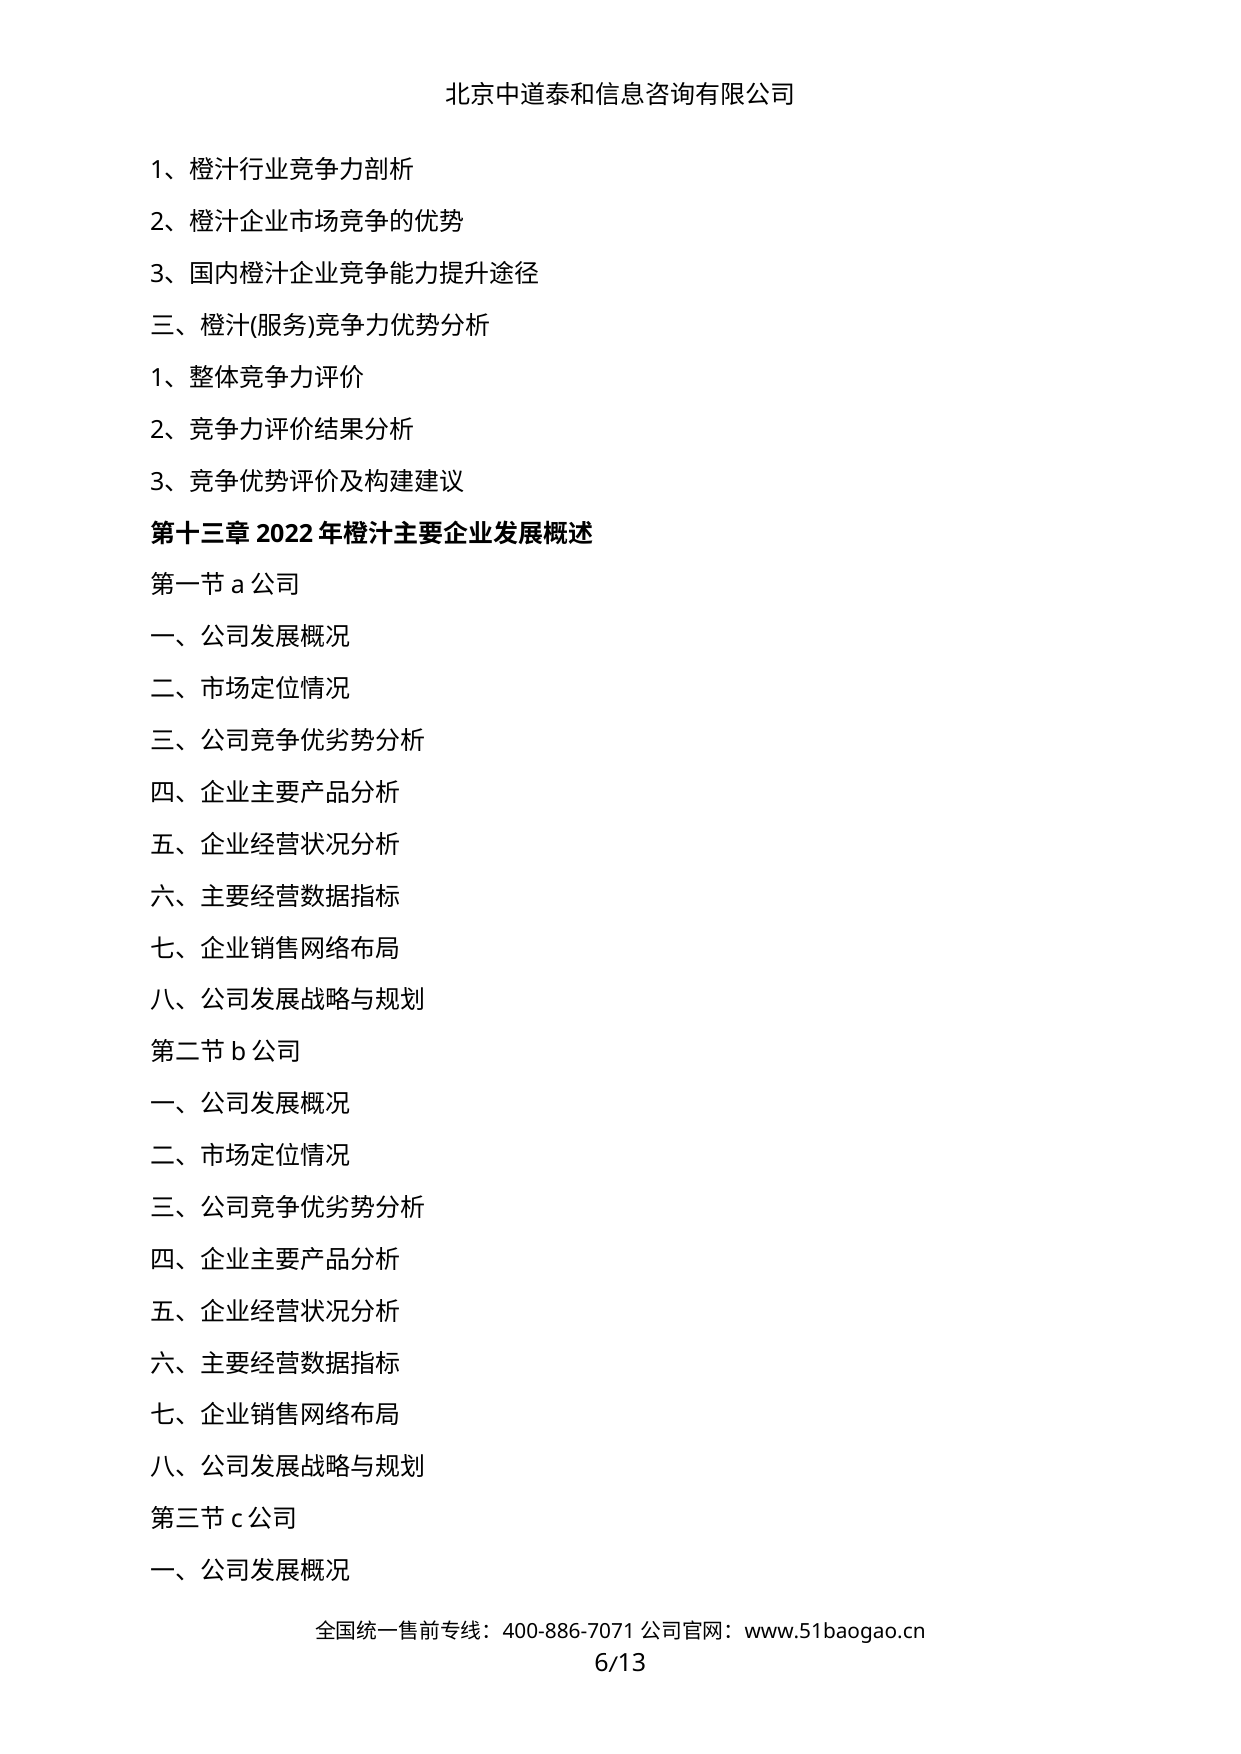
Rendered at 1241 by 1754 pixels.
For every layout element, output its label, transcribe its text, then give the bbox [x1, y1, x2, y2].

text 2、竞争力评价结果分析 [150, 409, 1090, 446]
text 三、橙汁(服务)竞争力优势分析 [150, 306, 1090, 342]
text 一、公司发展概况 [150, 617, 1090, 653]
text 第十三章 2022年橙汁主要企业发展概述 [150, 513, 1090, 549]
text 第二节 b公司 [150, 1032, 1090, 1068]
text 三、公司竞争优劣势分析 [150, 1187, 1090, 1224]
text 一、公司发展概况 [150, 1551, 1090, 1587]
text 七、企业销售网络布局 [150, 1395, 1090, 1431]
text 1、橙汁行业竞争力剖析 [150, 150, 1090, 186]
text 四、企业主要产品分析 [150, 1239, 1090, 1276]
text 三、公司竞争优劣势分析 [150, 721, 1090, 757]
text 2、橙汁企业市场竞争的优势 [150, 202, 1090, 238]
text 五、企业经营状况分析 [150, 824, 1090, 861]
text 二、市场定位情况 [150, 1136, 1090, 1172]
text 八、公司发展战略与规划 [150, 980, 1090, 1016]
text 七、企业销售网络布局 [150, 928, 1090, 964]
text 二、市场定位情况 [150, 669, 1090, 705]
text 一、公司发展概况 [150, 1084, 1090, 1120]
text 五、企业经营状况分析 [150, 1291, 1090, 1327]
text 六、主要经营数据指标 [150, 876, 1090, 912]
text 八、公司发展战略与规划 [150, 1447, 1090, 1483]
text 第三节 c公司 [150, 1499, 1090, 1535]
text 第一节 a公司 [150, 565, 1090, 601]
text 3、国内橙汁企业竞争能力提升途径 [150, 254, 1090, 290]
text 3、竞争优势评价及构建建议 [150, 461, 1090, 497]
text 1、整体竞争力评价 [150, 357, 1090, 394]
text 六、主要经营数据指标 [150, 1343, 1090, 1379]
text 四、企业主要产品分析 [150, 772, 1090, 809]
